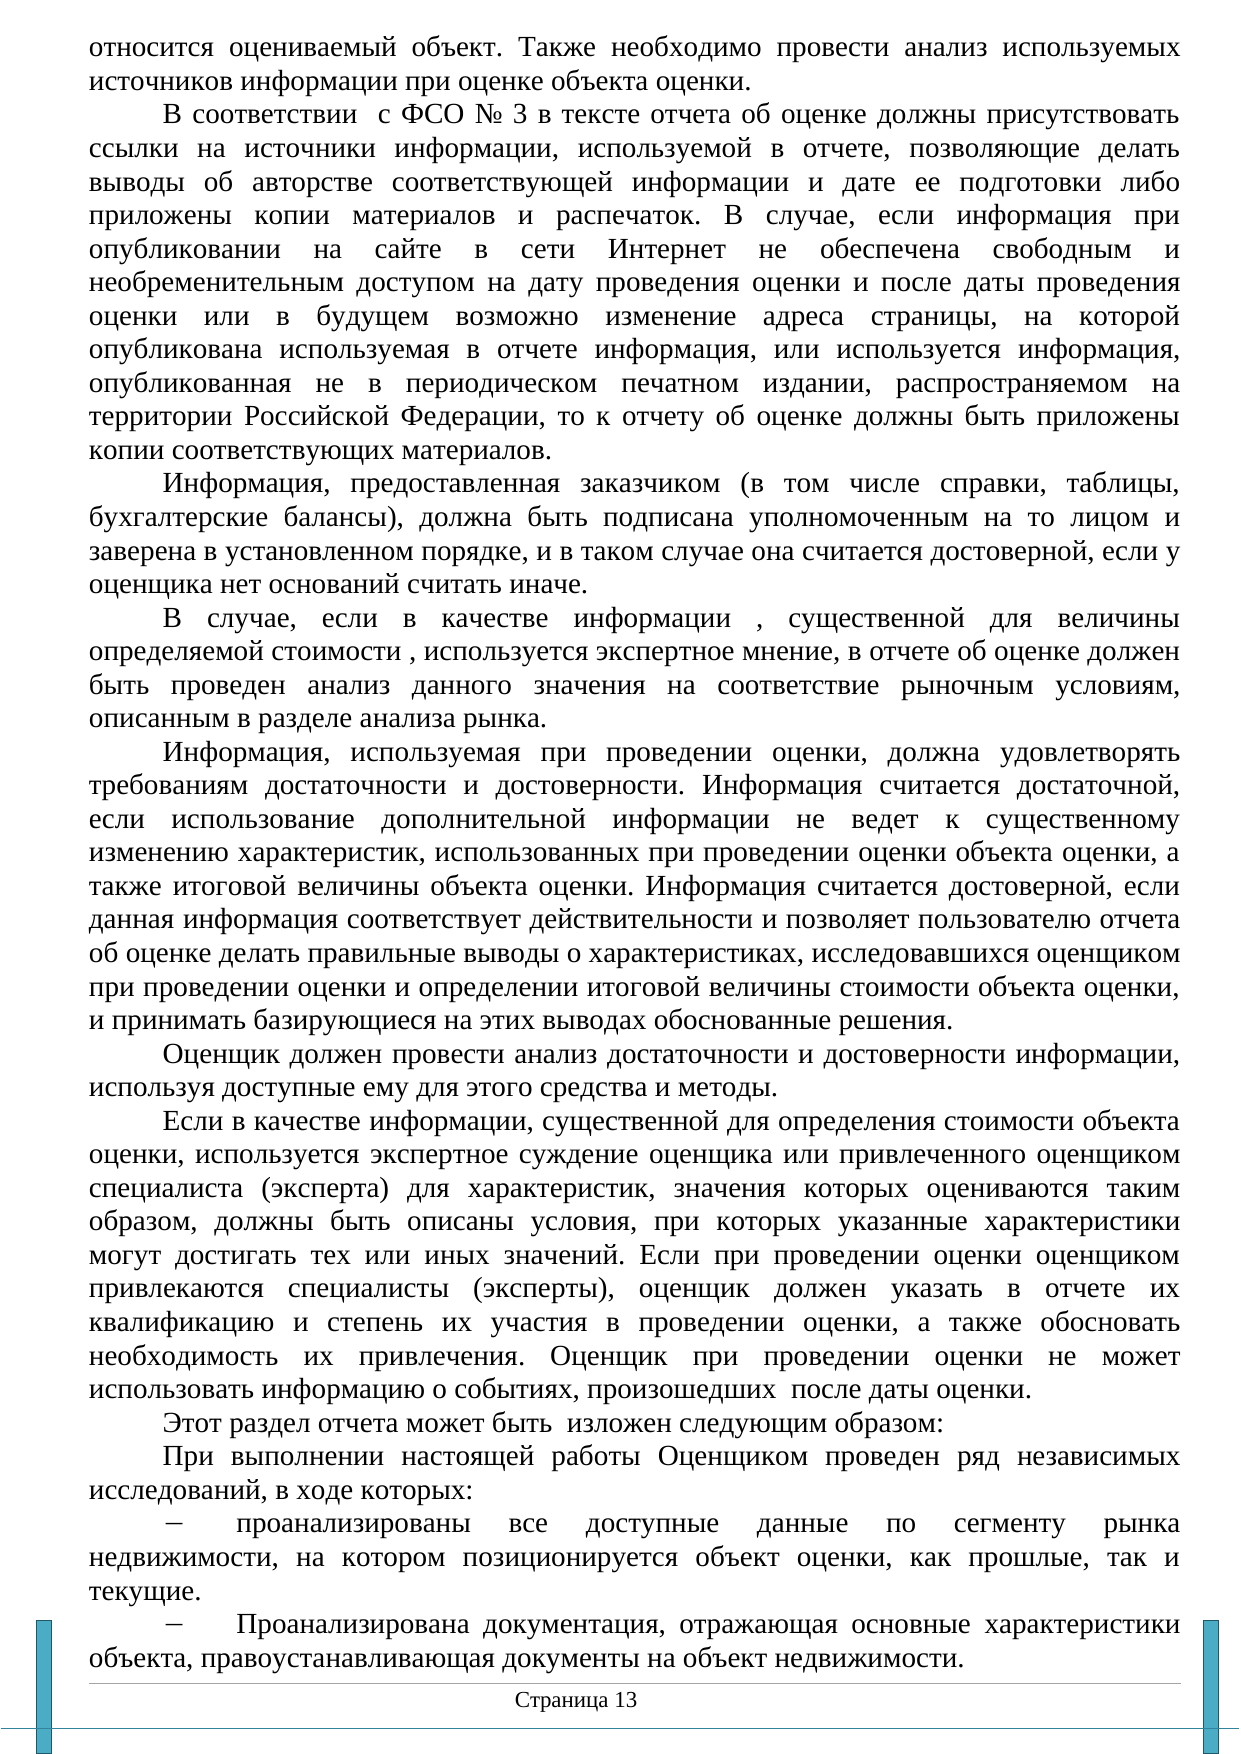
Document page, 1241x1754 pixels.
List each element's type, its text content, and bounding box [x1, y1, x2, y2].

text В случае, если в качестве информации , существенной для величины определяемой стоимости , используется экспертное мнение, в отчете об оценке должен быть проведен анализ данного значения на соответствие рыночным условиям, описанным в разделе анализа рынка. [89, 600, 1181, 734]
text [89, 29, 1181, 97]
text Информация, используемая при проведении оценки, должна удовлетворять требованиям достаточности и достоверности. Информация считается достаточной, если использование дополнительной информации не ведет к существенному изменению характеристик, использованных при проведении оценки объекта оценки, а также итоговой величины объекта оценки. Информация считается достоверной, если данная информация соответствует действительности и позволяет пользователю отчета об оценке делать правильные выводы о характеристиках, исследовавшихся оценщиком при проведении оценки и определении итоговой величины стоимости объекта оценки, и принимать базирующиеся на этих выводах обоснованные решения. [89, 734, 1181, 1036]
text В соответствии с ФСО № 3 в тексте отчета об оценке должны присутствовать ссылки на источники информации, используемой в отчете, позволяющие делать выводы об авторстве соответствующей информации и дате ее подготовки либо приложены копии материалов и распечаток. В случае, если информация при опубликовании на сайте в сети Интернет не обеспечена свободным и необременительным доступом на дату проведения оценки и после даты проведения оценки или в будущем возможно изменение адреса страницы, на которой опубликована используемая в отчете информация, или используется информация, опубликованная не в периодическом печатном издании, распространяемом на территории Российской Федерации, то к отчету об оценке должны быть приложены копии соответствующих материалов. [89, 97, 1181, 466]
list Проанализирована документация, отражающая основные характеристики объекта, правоустанавливающая документы на объект недвижимости. [89, 1606, 1181, 1673]
text Оценщик должен провести анализ достаточности и достоверности информации, используя доступные ему для этого средства и методы. [89, 1036, 1181, 1103]
text При выполнении настоящей работы Оценщиком проведен ряд независимых исследований, в ходе которых: [89, 1438, 1181, 1505]
text Информация, предоставленная заказчиком (в том числе справки, таблицы, бухгалтерские балансы), должна быть подписана уполномоченным на то лицом и заверена в установленном порядке, и в таком случае она считается достоверной, если у оценщика нет оснований считать иначе. [89, 466, 1181, 600]
text Этот раздел отчета может быть изложен следующим образом: [89, 1405, 1181, 1438]
text Если в качестве информации, существенной для определения стоимости объекта оценки, используется экспертное суждение оценщика или привлеченного оценщиком специалиста (эксперта) для характеристик, значения которых оцениваются таким образом, должны быть описаны условия, при которых указанные характеристики могут достигать тех или иных значений. Если при проведении оценки оценщиком привлекаются специалисты (эксперты), оценщик должен указать в отчете их квалификацию и степень их участия в проведении оценки, а также обосновать необходимость их привлечения. Оценщик при проведении оценки не может использовать информацию о событиях, произошедших после даты оценки. [89, 1103, 1181, 1405]
list проанализированы все доступные данные по сегменту рынка недвижимости, на котором позиционируется объект оценки, как прошлые, так и текущие. [89, 1505, 1181, 1606]
